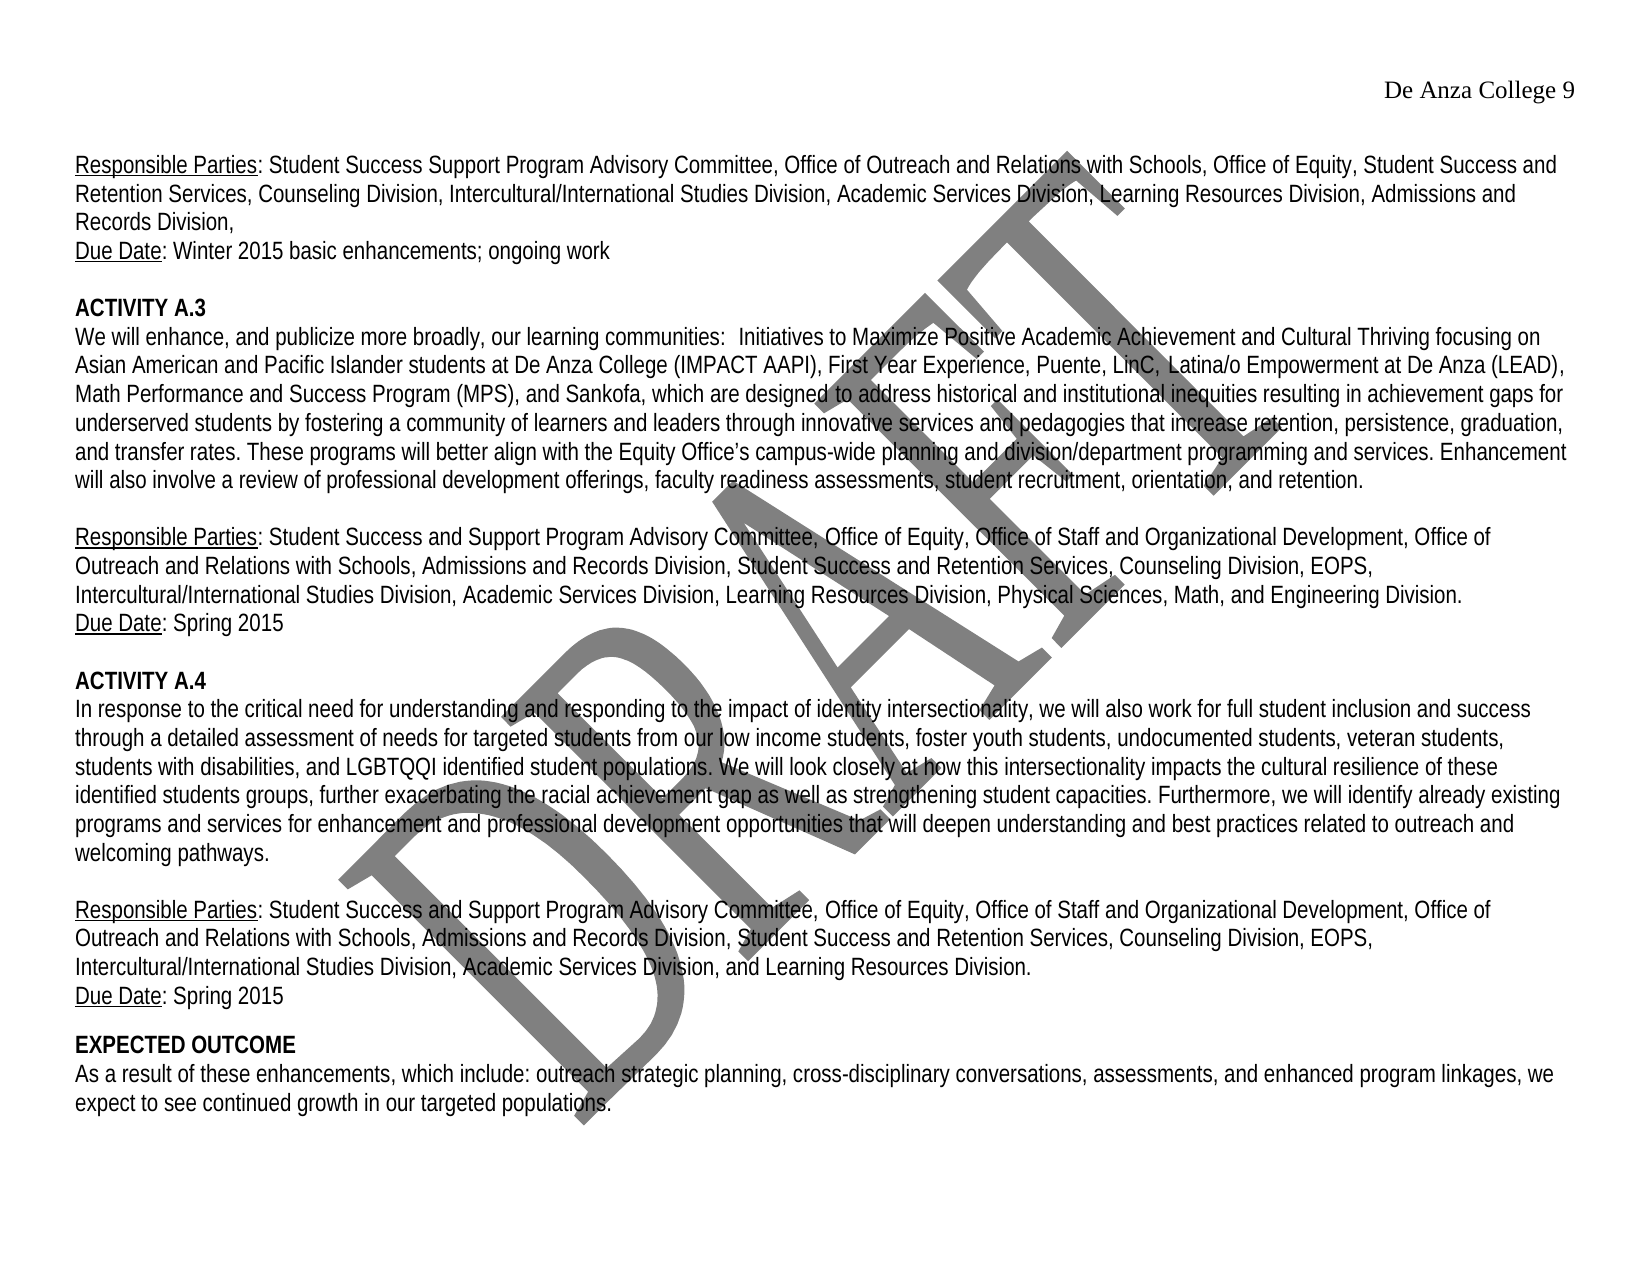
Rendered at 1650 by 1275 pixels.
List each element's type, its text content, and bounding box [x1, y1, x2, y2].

text Due Date: Spring 2015 [75, 608, 1575, 637]
text Due Date: Winter 2015 basic enhancements; ongoing work [75, 236, 1575, 264]
subtitle EXPECTED OUTCOME [75, 1030, 1575, 1059]
text ACTIVITY A.4 [75, 666, 1575, 694]
text In response to the critical need for understanding and responding to the impact of identity intersectionality, we will also work for full student inclusion and success through a detailed assessment of needs for targeted students from our low income students, foster youth students, undocumented students, veteran students, students with disabilities, and LGBTQQI identified student populations. We will look closely at how this intersectionality impacts the cultural resilience of these identified students groups, further exacerbating the racial achievement gap as well as strengthening student capacities. Furthermore, we will identify already existing programs and services for enhancement and professional development opportunities that will deepen understanding and best practices related to outreach and welcoming pathways. [75, 694, 1575, 866]
text Responsible Parties: Student Success and Support Program Advisory Committee, Office of Equity, Office of Staff and Organizational Development, Office of Outreach and Relations with Schools, Admissions and Records Division, Student Success and Retention Services, Counseling Division, EOPS, Intercultural/International Studies Division, Academic Services Division, and Learning Resources Division. [75, 895, 1575, 981]
text As a result of these enhancements, which include: outreach strategic planning, cross-disciplinary conversations, assessments, and enhanced program linkages, we expect to see continued growth in our targeted populations. [75, 1059, 1575, 1116]
text We will enhance, and publicize more broadly, our learning communities: Initiatives to Maximize Positive Academic Achievement and Cultural Thriving focusing on Asian American and Pacific Islander students at De Anza College (IMPACT AAPI), First Year Experience, Puente, LinC, Latina/o Empowerment at De Anza (LEAD), Math Performance and Success Program (MPS), and Sankofa, which are designed to address historical and institutional inequities resulting in achievement gaps for underserved students by fostering a community of learners and leaders through innovative services and pedagogies that increase retention, persistence, graduation, and transfer rates. These programs will better align with the Equity Office’s campus-wide planning and division/department programming and services. Enhancement will also involve a review of professional development offerings, faculty readiness assessments, student recruitment, orientation, and retention. [75, 322, 1575, 494]
text Due Date: Spring 2015 [75, 981, 1575, 1009]
text ACTIVITY A.3 [75, 293, 1575, 322]
text Responsible Parties: Student Success and Support Program Advisory Committee, Office of Equity, Office of Staff and Organizational Development, Office of Outreach and Relations with Schools, Admissions and Records Division, Student Success and Retention Services, Counseling Division, EOPS, Intercultural/International Studies Division, Academic Services Division, Learning Resources Division, Physical Sciences, Math, and Engineering Division. [75, 522, 1575, 608]
text Responsible Parties: Student Success Support Program Advisory Committee, Office of Outreach and Relations with Schools, Office of Equity, Student Success and Retention Services, Counseling Division, Intercultural/International Studies Division, Academic Services Division, Learning Resources Division, Admissions and Records Division, [75, 150, 1575, 236]
